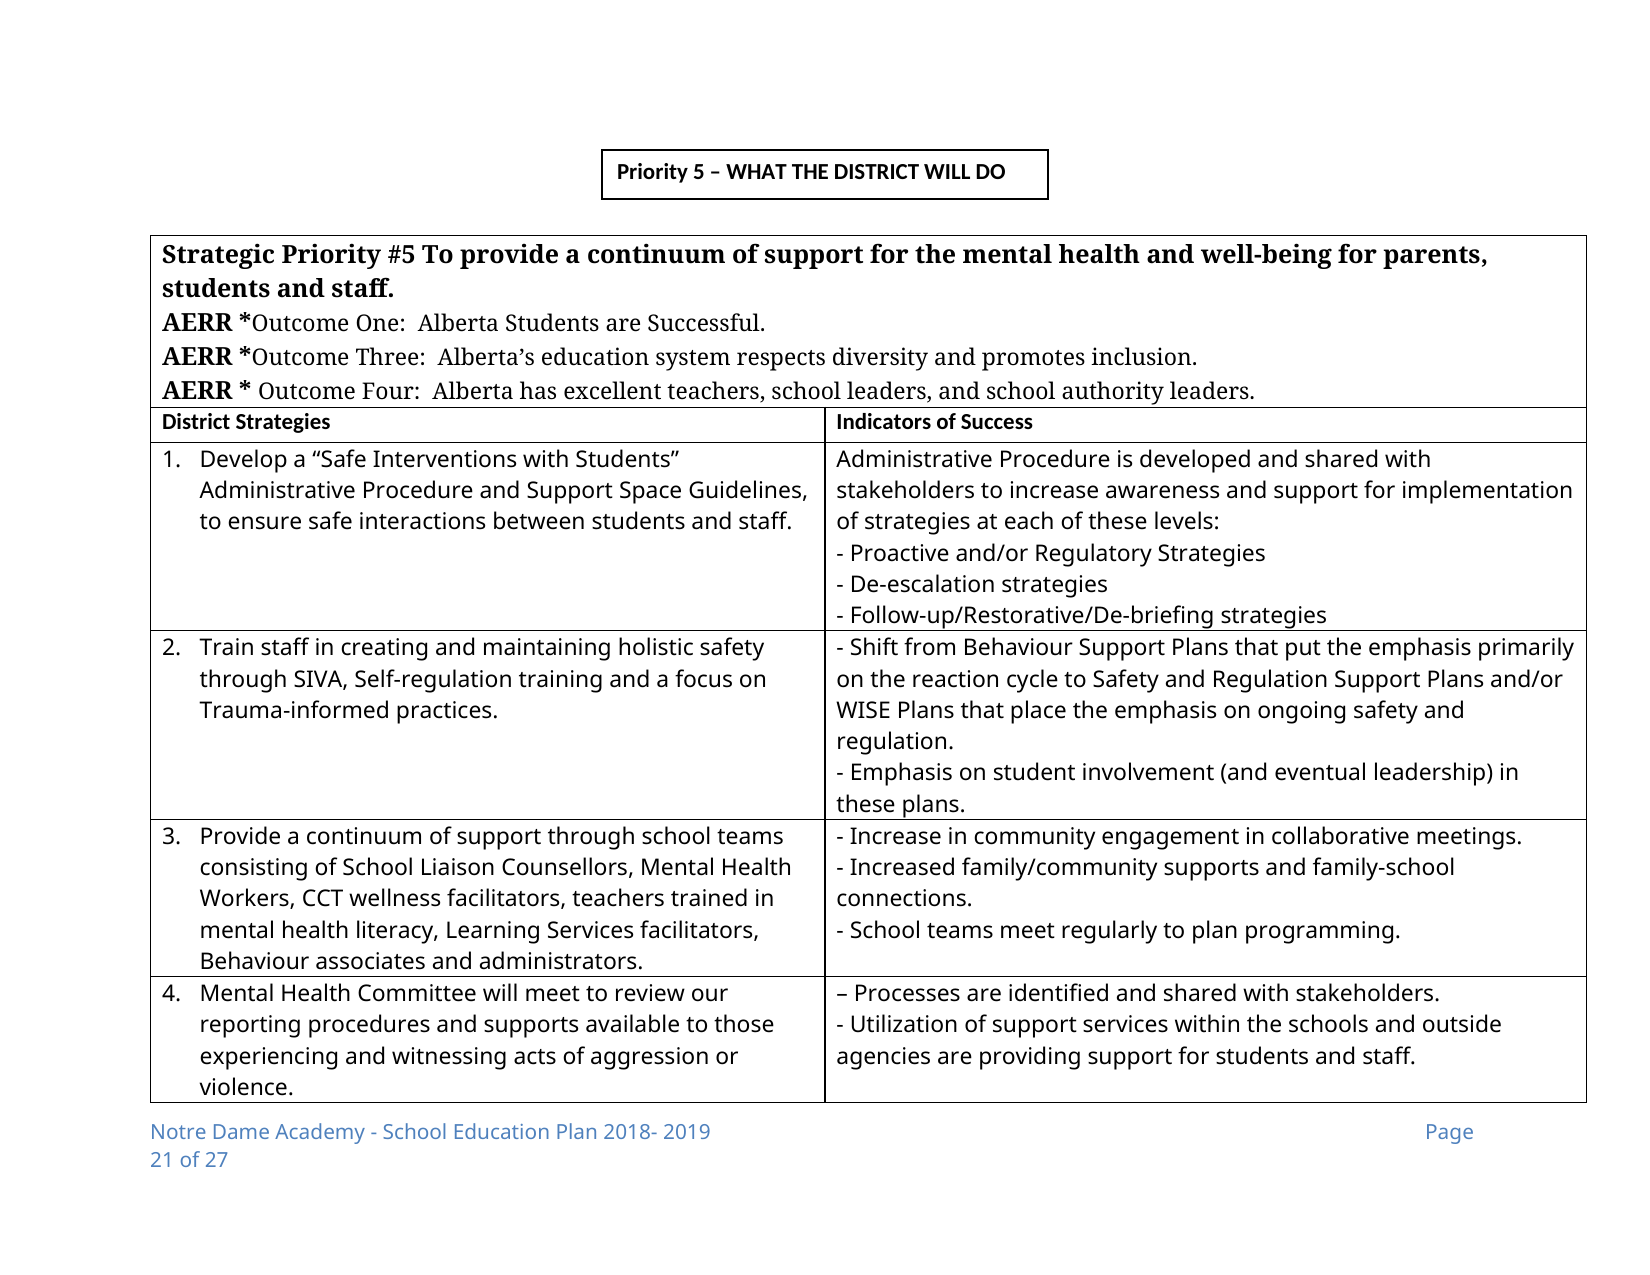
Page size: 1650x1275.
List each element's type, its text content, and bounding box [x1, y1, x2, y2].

table_cell - Increase in community engagement in collaborative meetings. - Increased family/community supports and family-school connections. - School teams meet regularly to plan programming. [826, 820, 1586, 976]
table_cell – Processes are identified and shared with stakeholders. - Utilization of support services within the schools and outside agencies are providing support for students and staff. [826, 977, 1586, 1102]
table_cell Administrative Procedure is developed and shared with stakeholders to increase awareness and support for implementation of strategies at each of these levels: - Proactive and/or Regulatory Strategies - De-escalation strategies - Follow-up/Restorative/De-briefing strategies [826, 443, 1586, 630]
table_cell - Shift from Behaviour Support Plans that put the emphasis primarily on the reaction cycle to Safety and Regulation Support Plans and/or WISE Plans that place the emphasis on ongoing safety and regulation. - Emphasis on student involvement (and eventual leadership) in these plans. [826, 631, 1586, 819]
table_cell Develop a “Safe Interventions with Students” Administrative Procedure and Support Space Guidelines, to ensure safe interactions between students and staff. [151, 443, 824, 630]
table_cell Mental Health Committee will meet to review our reporting procedures and supports available to those experiencing and witnessing acts of aggression or violence. [151, 977, 824, 1102]
table_cell Indicators of Success [826, 408, 1586, 442]
table_cell Provide a continuum of support through school teams consisting of School Liaison Counsellors, Mental Health Workers, CCT wellness facilitators, teachers trained in mental health literacy, Learning Services facilitators, Behaviour associates and administrators. [151, 820, 824, 976]
table_header Strategic Priority #5 To provide a continuum of support for the mental health and well-being for parents, students and staff. AERR *Outcome One: Alberta Students are Successful. AERR *Outcome Three: Alberta’s education system respects diversity and promotes inclusion. AERR * Outcome Four: Alberta has excellent teachers, school leaders, and school authority leaders. [151, 236, 1586, 407]
table_cell Train staff in creating and maintaining holistic safety through SIVA, Self-regulation training and a focus on Trauma-informed practices. [151, 631, 824, 819]
table_cell District Strategies [151, 408, 824, 442]
